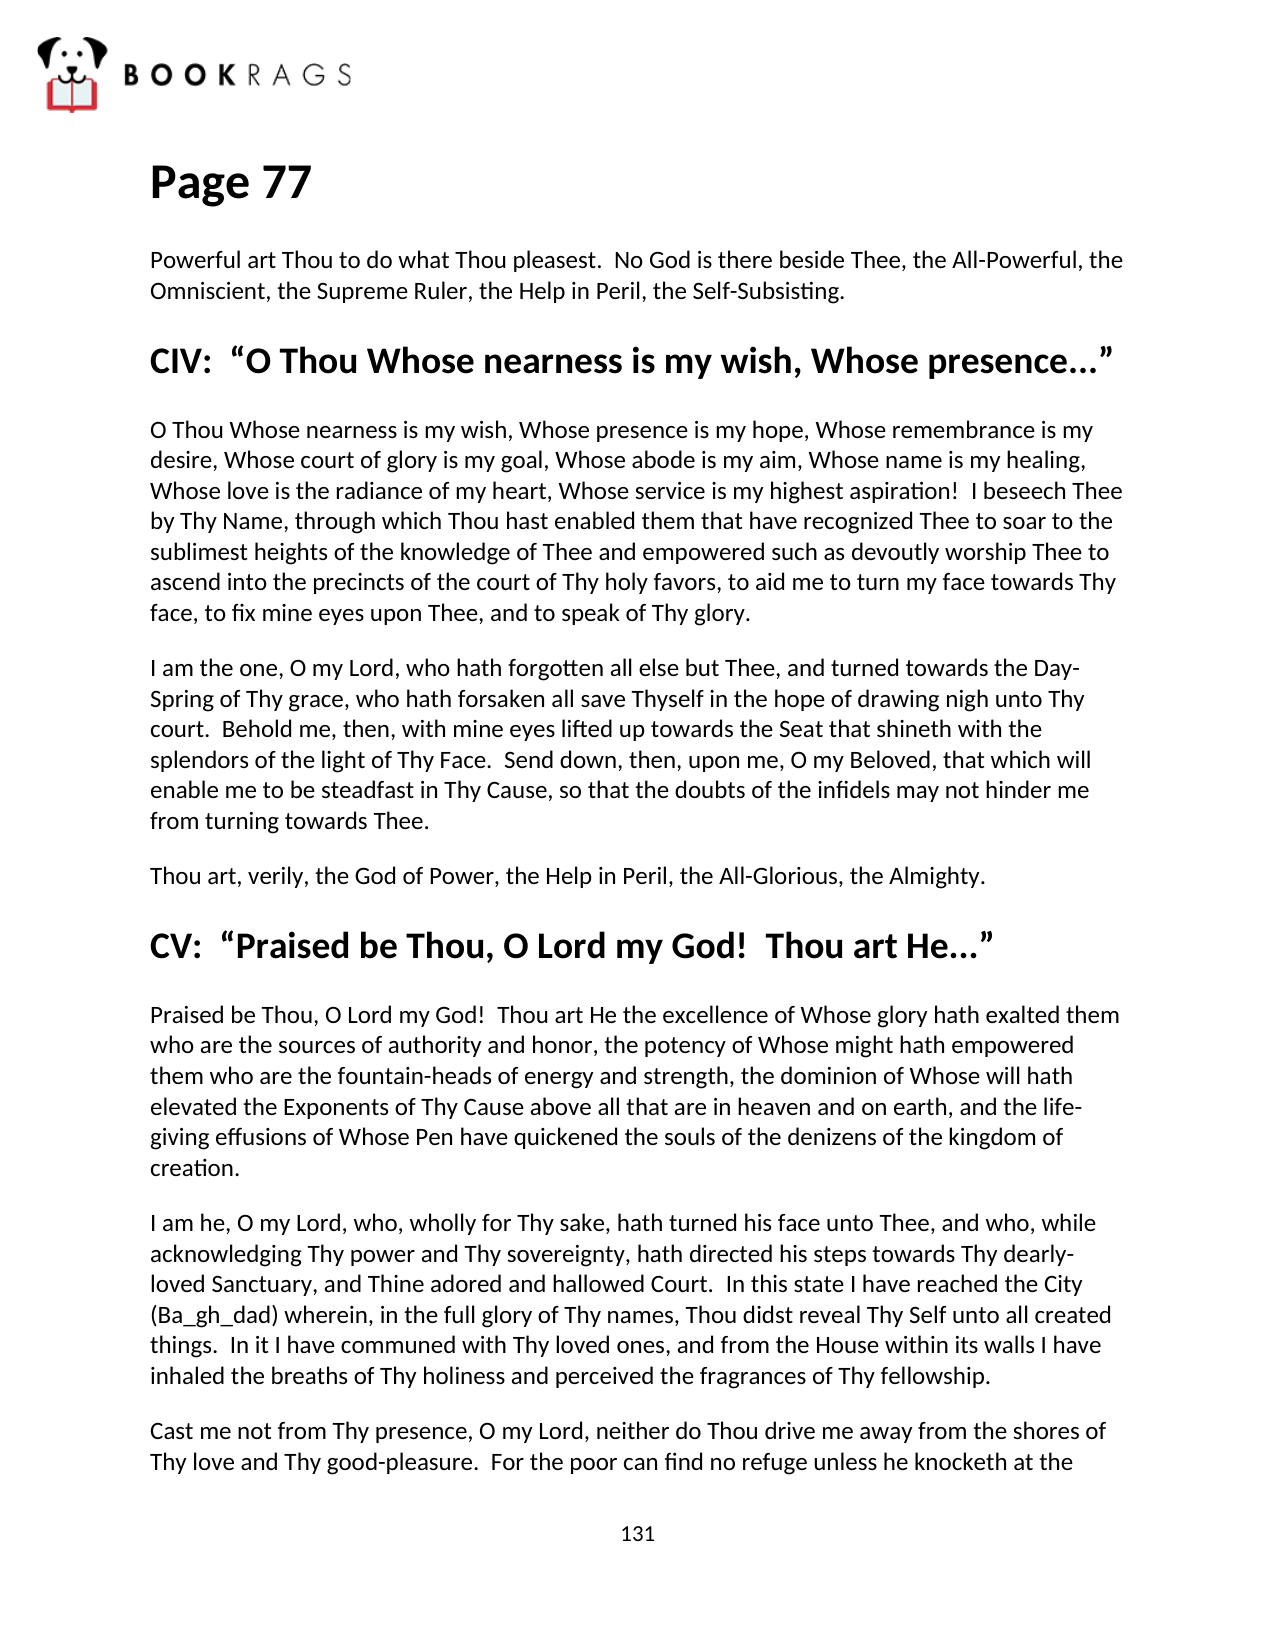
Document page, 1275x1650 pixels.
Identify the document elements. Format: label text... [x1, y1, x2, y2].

text Powerful art Thou to do what Thou pleasest. No God is there beside Thee, the All-Powerful, the Omniscient, the Supreme Ruler, the Help in Peril, the Self-Subsisting. [150, 244, 1125, 306]
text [150, 1415, 1125, 1476]
picture [37, 37, 351, 113]
text Page 77 [150, 150, 1125, 211]
text Thou art, verily, the God of Power, the Help in Peril, the All-Glorious, the Almighty. [150, 861, 1125, 891]
text O Thou Whose nearness is my wish, Whose presence is my hope, Whose remembrance is my desire, Whose court of glory is my goal, Whose abode is my aim, Whose name is my healing, Whose love is the radiance of my heart, Whose service is my highest aspiration! I beseech Thee by Thy Name, through which Thou hast enabled them that have recognized Thee to soar to the sublimest heights of the knowledge of Thee and empowered such as devoutly worship Thee to ascend into the precincts of the court of Thy holy favors, to aid me to turn my face towards Thy face, to fix mine eyes upon Thee, and to speak of Thy glory. [150, 414, 1125, 627]
text CIV: “O Thou Whose nearness is my wish, Whose presence...” [150, 337, 1125, 383]
text I am he, O my Lord, who, wholly for Thy sake, hath turned his face unto Thee, and who, while acknowledging Thy power and Thy sovereignty, hath directed his steps towards Thy dearly-loved Sanctuary, and Thine adored and hallowed Court. In this state I have reached the City (Ba_gh_dad) wherein, in the full glory of Thy names, Thou didst reveal Thy Self unto all created things. In it I have communed with Thy loved ones, and from the House within its walls I have inhaled the breaths of Thy holiness and perceived the fragrances of Thy fellowship. [150, 1207, 1125, 1390]
text I am the one, O my Lord, who hath forgotten all else but Thee, and turned towards the Day-Spring of Thy grace, who hath forsaken all save Thyself in the hope of drawing nigh unto Thy court. Behold me, then, with mine eyes lifted up towards the Seat that shineth with the splendors of the light of Thy Face. Send down, then, upon me, O my Beloved, that which will enable me to be steadfast in Thy Cause, so that the doubts of the infidels may not hinder me from turning towards Thee. [150, 652, 1125, 836]
text CV: “Praised be Thou, O Lord my God! Thou art He...” [150, 922, 1125, 968]
text Praised be Thou, O Lord my God! Thou art He the excellence of Whose glory hath exalted them who are the sources of authority and honor, the potency of Whose might hath empowered them who are the fountain-heads of energy and strength, the dominion of Whose will hath elevated the Exponents of Thy Cause above all that are in heaven and on earth, and the life-giving effusions of Whose Pen have quickened the souls of the denizens of the kingdom of creation. [150, 999, 1125, 1182]
